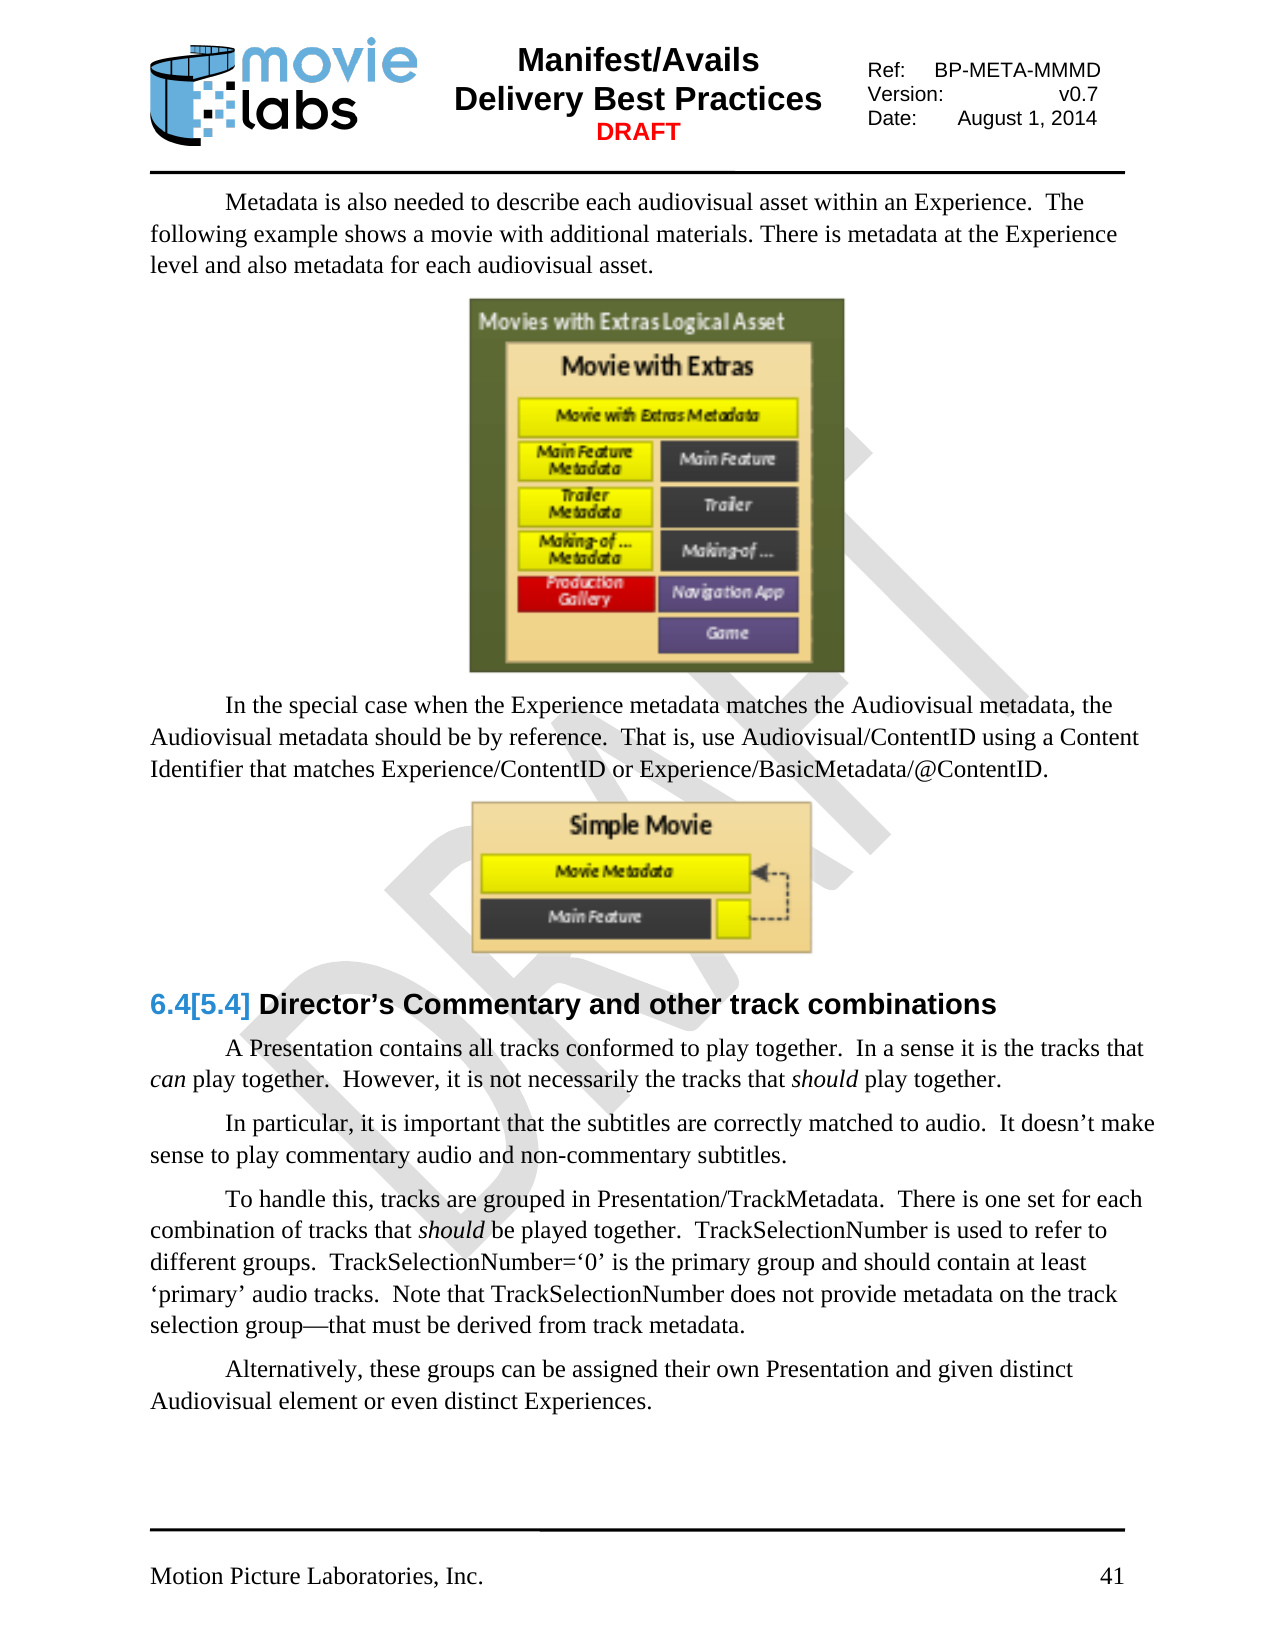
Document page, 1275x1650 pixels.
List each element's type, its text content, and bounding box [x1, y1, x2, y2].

subtitle Director’s Commentary and other track combinations [150, 987, 1162, 1020]
text In the special case when the Experience metadata matches the Audiovisual metadata, the Audiovisual metadata should be by reference. That is, use Audiovisual/ContentID using a Content Identifier that matches Experience/ContentID or Experience/BasicMetadata/@ContentID. [150, 691, 1162, 782]
text To handle this, tracks are grouped in Presentation/TrackMetadata. There is one set for each combination of tracks that should be played together. TrackSelectionNumber is used to refer to different groups. TrackSelectionNumber=‘0’ is the primary group and should contain at least ‘primary’ audio tracks. Note that TrackSelectionNumber does not provide metadata on the track selection group—that must be derived from track metadata. [150, 1184, 1162, 1339]
text Alternatively, these groups can be assigned their own Presentation and given distinct Audiovisual element or even distinct Experiences. [150, 1354, 1162, 1415]
text In particular, it is important that the subtitles are correctly matched to audio. It doesn’t make sense to play commentary audio and non-commentary subtitles. [150, 1108, 1162, 1169]
picture [150, 37, 418, 146]
text Metadata is also needed to describe each audiovisual asset within an Experience. The following example shows a movie with additional materials. There is metadata at the Experience level and also metadata for each audiovisual asset. [150, 187, 1162, 279]
text A Presentation contains all tracks conformed to play together. In a sense it is the tracks that can play together. However, it is not necessarily the tracks that should play together. [150, 1033, 1162, 1093]
